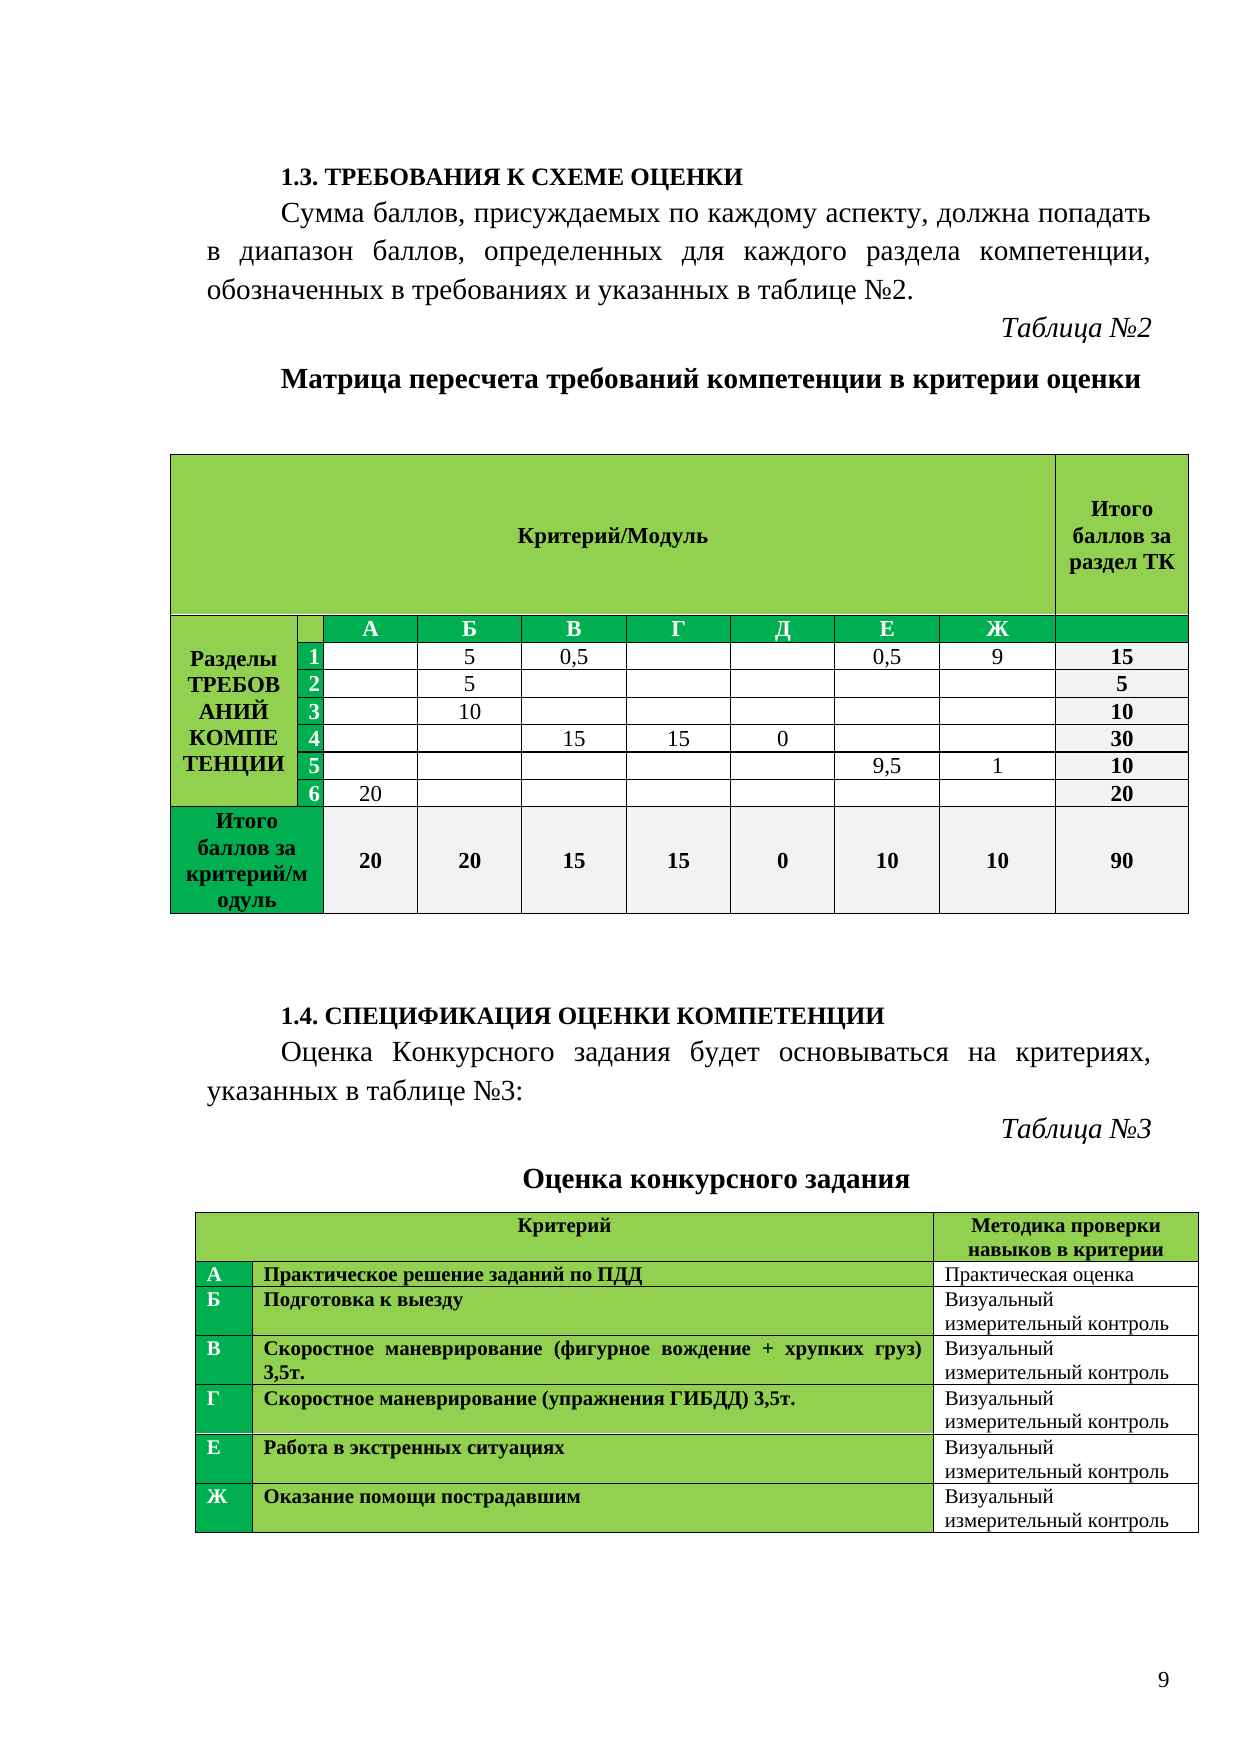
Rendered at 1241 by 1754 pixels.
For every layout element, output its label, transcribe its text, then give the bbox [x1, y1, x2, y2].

table_cell [627, 780, 730, 806]
table_cell [731, 670, 834, 697]
table_cell 15 [522, 807, 626, 913]
table_cell 90 [1056, 807, 1188, 913]
table_cell В [196, 1336, 252, 1384]
text 1.3. ТРЕБОВАНИЯ К СХЕМЕ ОЦЕНКИ [207, 162, 1152, 191]
table_cell [627, 643, 730, 669]
table_cell Г [627, 616, 730, 642]
text Сумма баллов, присуждаемых по каждому аспекту, должна попадать в диапазон баллов, определенных для каждого раздела компетенции, обозначенных в требованиях и указанных в таблице №2. [207, 195, 1152, 306]
table_cell [940, 698, 1055, 724]
table_cell 5 [1056, 670, 1188, 697]
table_cell [627, 753, 730, 779]
table_cell 4 [298, 725, 323, 751]
table_cell [627, 670, 730, 697]
table_cell Визуальный измерительный контроль [934, 1385, 1198, 1433]
table_cell Скоростное маневрирование (фигурное вождение + хрупких груз) 3,5т. [253, 1336, 933, 1384]
table_cell [835, 698, 939, 724]
table_header Методика проверки навыков в критерии [934, 1213, 1198, 1261]
table_cell Визуальный измерительный контроль [934, 1287, 1198, 1335]
table_cell Итого баллов за критерий/модуль [171, 807, 323, 913]
table_cell [418, 780, 521, 806]
table_cell [298, 616, 323, 642]
table_cell Оказание помощи пострадавшим [253, 1484, 933, 1532]
table_header Итого баллов за раздел ТК [1056, 455, 1188, 614]
table_cell [731, 780, 834, 806]
table_cell [522, 670, 626, 697]
table_cell [627, 698, 730, 724]
table_cell 1 [298, 643, 323, 669]
table_cell 10 [940, 807, 1055, 913]
table_cell [324, 670, 417, 697]
text Таблица №3 [207, 1111, 1152, 1145]
table_cell Визуальный измерительный контроль [934, 1435, 1198, 1483]
table_cell Работа в экстренных ситуациях [253, 1435, 933, 1483]
table_cell [835, 780, 939, 806]
table_cell Скоростное маневрирование (упражнения ГИБДД) 3,5т. [253, 1385, 933, 1433]
table_cell A [324, 616, 417, 642]
table_cell 10 [835, 807, 939, 913]
table_cell Д [731, 616, 834, 642]
table_cell 0 [731, 807, 834, 913]
table_cell [835, 670, 939, 697]
table_cell 15 [522, 725, 626, 751]
text Таблица №2 [207, 311, 1152, 344]
table_cell Практическая оценка [934, 1262, 1198, 1286]
table_cell Подготовка к выезду [253, 1287, 933, 1335]
table_cell [324, 643, 417, 669]
table_cell 5 [418, 670, 521, 697]
text Оценка конкурсного задания [207, 1161, 1152, 1195]
table_cell [324, 753, 417, 779]
table_cell [324, 698, 417, 724]
table_cell 1 [940, 753, 1055, 779]
table_cell [1056, 616, 1188, 642]
table_cell А [196, 1262, 252, 1286]
table_cell 6 [298, 780, 323, 806]
table_cell 15 [1056, 643, 1188, 669]
table_cell 10 [1056, 753, 1188, 779]
table_cell В [522, 616, 626, 642]
table_cell [522, 698, 626, 724]
table_cell 2 [298, 670, 323, 697]
text Матрица пересчета требований компетенции в критерии оценки [207, 361, 1152, 394]
text 1.4. СПЕЦИФИКАЦИЯ ОЦЕНКИ КОМПЕТЕНЦИИ [207, 1001, 1152, 1030]
table_header Критерий [196, 1213, 933, 1261]
table_cell Е [835, 616, 939, 642]
table_cell [731, 643, 834, 669]
table_cell 10 [418, 698, 521, 724]
text Оценка Конкурсного задания будет основываться на критериях, указанных в таблице №3: [207, 1034, 1152, 1106]
table_cell 30 [1056, 725, 1188, 751]
table_cell 20 [418, 807, 521, 913]
table_cell 15 [627, 807, 730, 913]
table_cell 20 [1056, 780, 1188, 806]
table_cell [418, 725, 521, 751]
table_cell 15 [627, 725, 730, 751]
table_cell [522, 753, 626, 779]
table_cell 0,5 [522, 643, 626, 669]
table_cell Практическое решение заданий по ПДД [253, 1262, 933, 1286]
table_cell Ж [940, 616, 1055, 642]
table_cell 5 [418, 643, 521, 669]
table_cell Б [196, 1287, 252, 1335]
table_cell Е [196, 1435, 252, 1483]
table_cell [940, 780, 1055, 806]
table_cell [940, 670, 1055, 697]
table_cell Визуальный измерительный контроль [934, 1336, 1198, 1384]
table_cell 9,5 [835, 753, 939, 779]
table_cell [731, 698, 834, 724]
table_cell [324, 725, 417, 751]
table_cell 0 [731, 725, 834, 751]
table_cell [835, 725, 939, 751]
table_cell Визуальный измерительный контроль [934, 1484, 1198, 1532]
table_cell 9 [940, 643, 1055, 669]
table_cell [731, 753, 834, 779]
table_cell [418, 753, 521, 779]
table_header Критерий/Модуль [171, 455, 1055, 614]
table_cell Разделы ТРЕБОВАНИЙ КОМПЕТЕНЦИИ [171, 616, 297, 806]
table_cell Г [196, 1385, 252, 1433]
table_cell 0,5 [835, 643, 939, 669]
table_cell 3 [298, 698, 323, 724]
table_cell Ж [196, 1484, 252, 1532]
table_cell 20 [324, 780, 417, 806]
table_cell 5 [298, 753, 323, 779]
table_cell [940, 725, 1055, 751]
table_cell 20 [324, 807, 417, 913]
table_cell [522, 780, 626, 806]
table_cell 10 [1056, 698, 1188, 724]
table_cell Б [418, 616, 521, 642]
